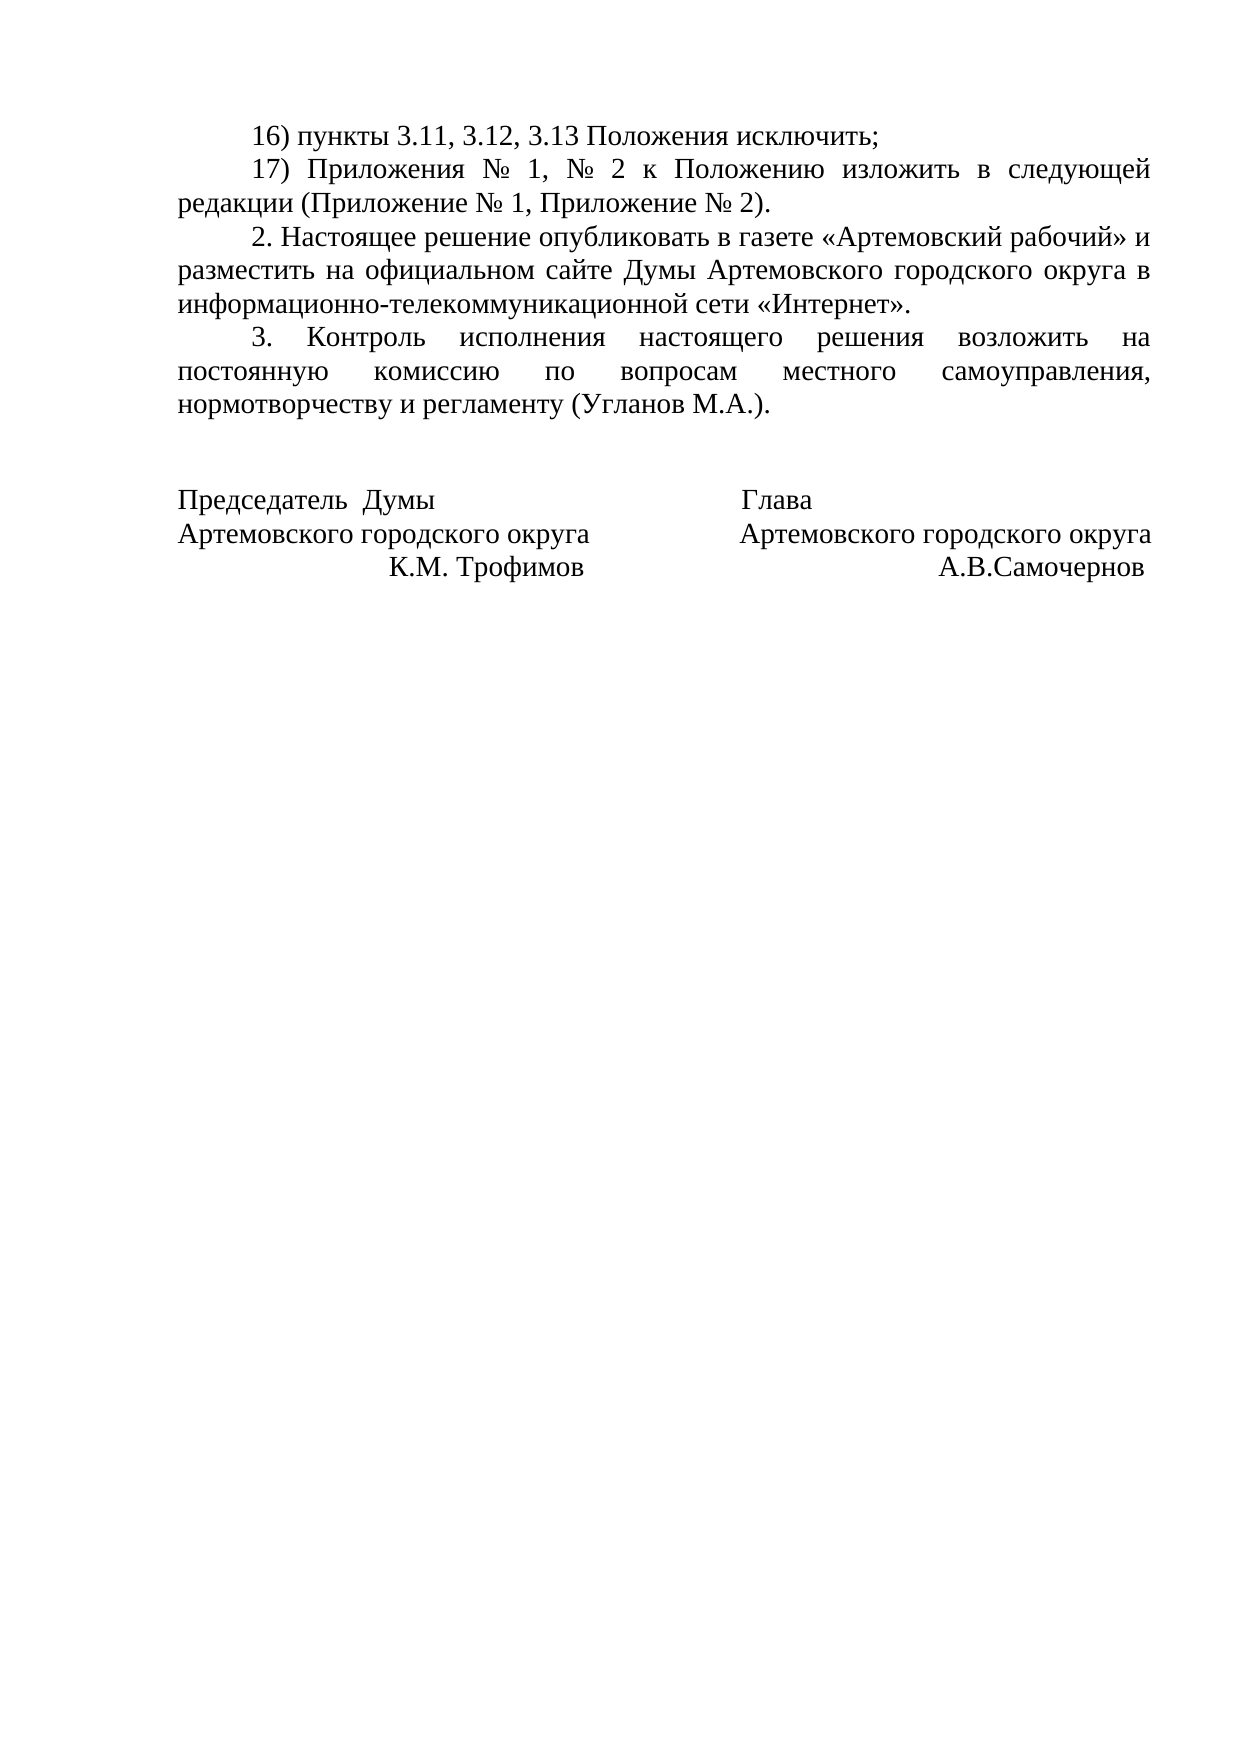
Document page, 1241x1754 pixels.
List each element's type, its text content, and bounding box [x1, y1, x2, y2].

text 2. Настоящее решение опубликовать в газете «Артемовский рабочий» и разместить на официальном сайте Думы Артемовского городского округа в информационно-телекоммуникационной сети «Интернет». [177, 219, 1152, 319]
text 16) пункты 3.11, 3.12, 3.13 Положения исключить; [177, 118, 1152, 152]
text 3. Контроль исполнения настоящего решения возложить на постоянную комиссию по вопросам местного самоуправления, нормотворчеству и регламенту (Угланов М.А.). [177, 319, 1152, 420]
text 17) Приложения № 1, № 2 к Положению изложить в следующей редакции (Приложение № 1, Приложение № 2). [177, 152, 1152, 219]
table_header Глава Артемовского городского округа А.В.Самочернов [664, 482, 1163, 583]
table_header Председатель Думы Артемовского городского округа К.М. Трофимов [166, 482, 664, 583]
